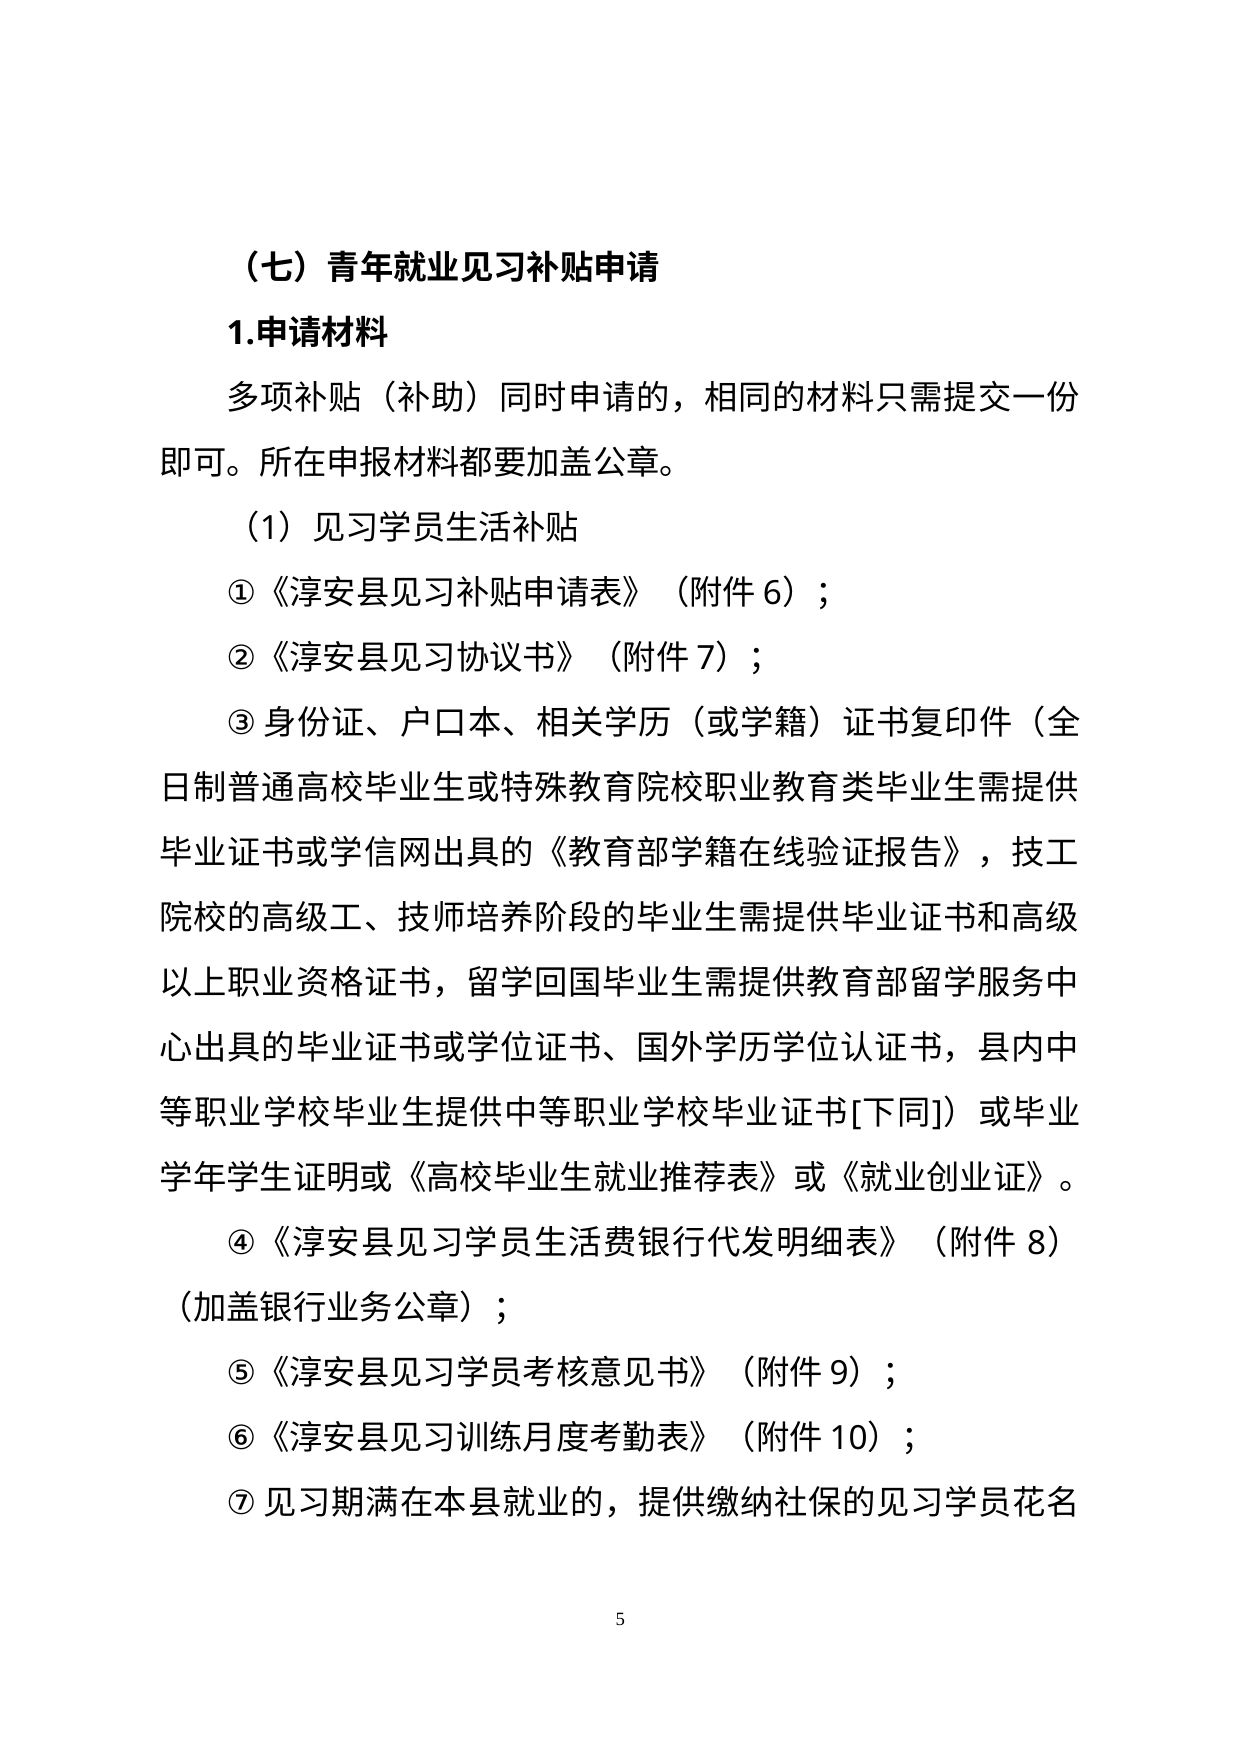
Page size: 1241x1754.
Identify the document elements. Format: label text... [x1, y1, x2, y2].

text 多项补贴（补助）同时申请的，相同的材料只需提交一份即可。所在申报材料都要加盖公章。 [159, 363, 1081, 493]
text （1）见习学员生活补贴 [159, 493, 1081, 558]
text ⑤《淳安县见习学员考核意见书》（附件9）； [159, 1338, 1081, 1403]
text ③身份证、户口本、相关学历（或学籍）证书复印件（全日制普通高校毕业生或特殊教育院校职业教育类毕业生需提供毕业证书或学信网出具的《教育部学籍在线验证报告》，技工院校的高级工、技师培养阶段的毕业生需提供毕业证书和高级以上职业资格证书，留学回国毕业生需提供教育部留学服务中心出具的毕业证书或学位证书、国外学历学位认证书，县内中等职业学校毕业生提供中等职业学校毕业证书[下同]）或毕业学年学生证明或《高校毕业生就业推荐表》或《就业创业证》。 [159, 688, 1081, 1208]
text （七）青年就业见习补贴申请 [159, 233, 1081, 298]
text ①《淳安县见习补贴申请表》（附件6）； [159, 558, 1081, 623]
text ②《淳安县见习协议书》（附件7）； [159, 623, 1081, 688]
text 1.申请材料 [159, 298, 1081, 363]
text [159, 1468, 1081, 1533]
text ④《淳安县见习学员生活费银行代发明细表》（附件8）（加盖银行业务公章）； [159, 1208, 1081, 1338]
text ⑥《淳安县见习训练月度考勤表》（附件10）； [159, 1403, 1081, 1468]
